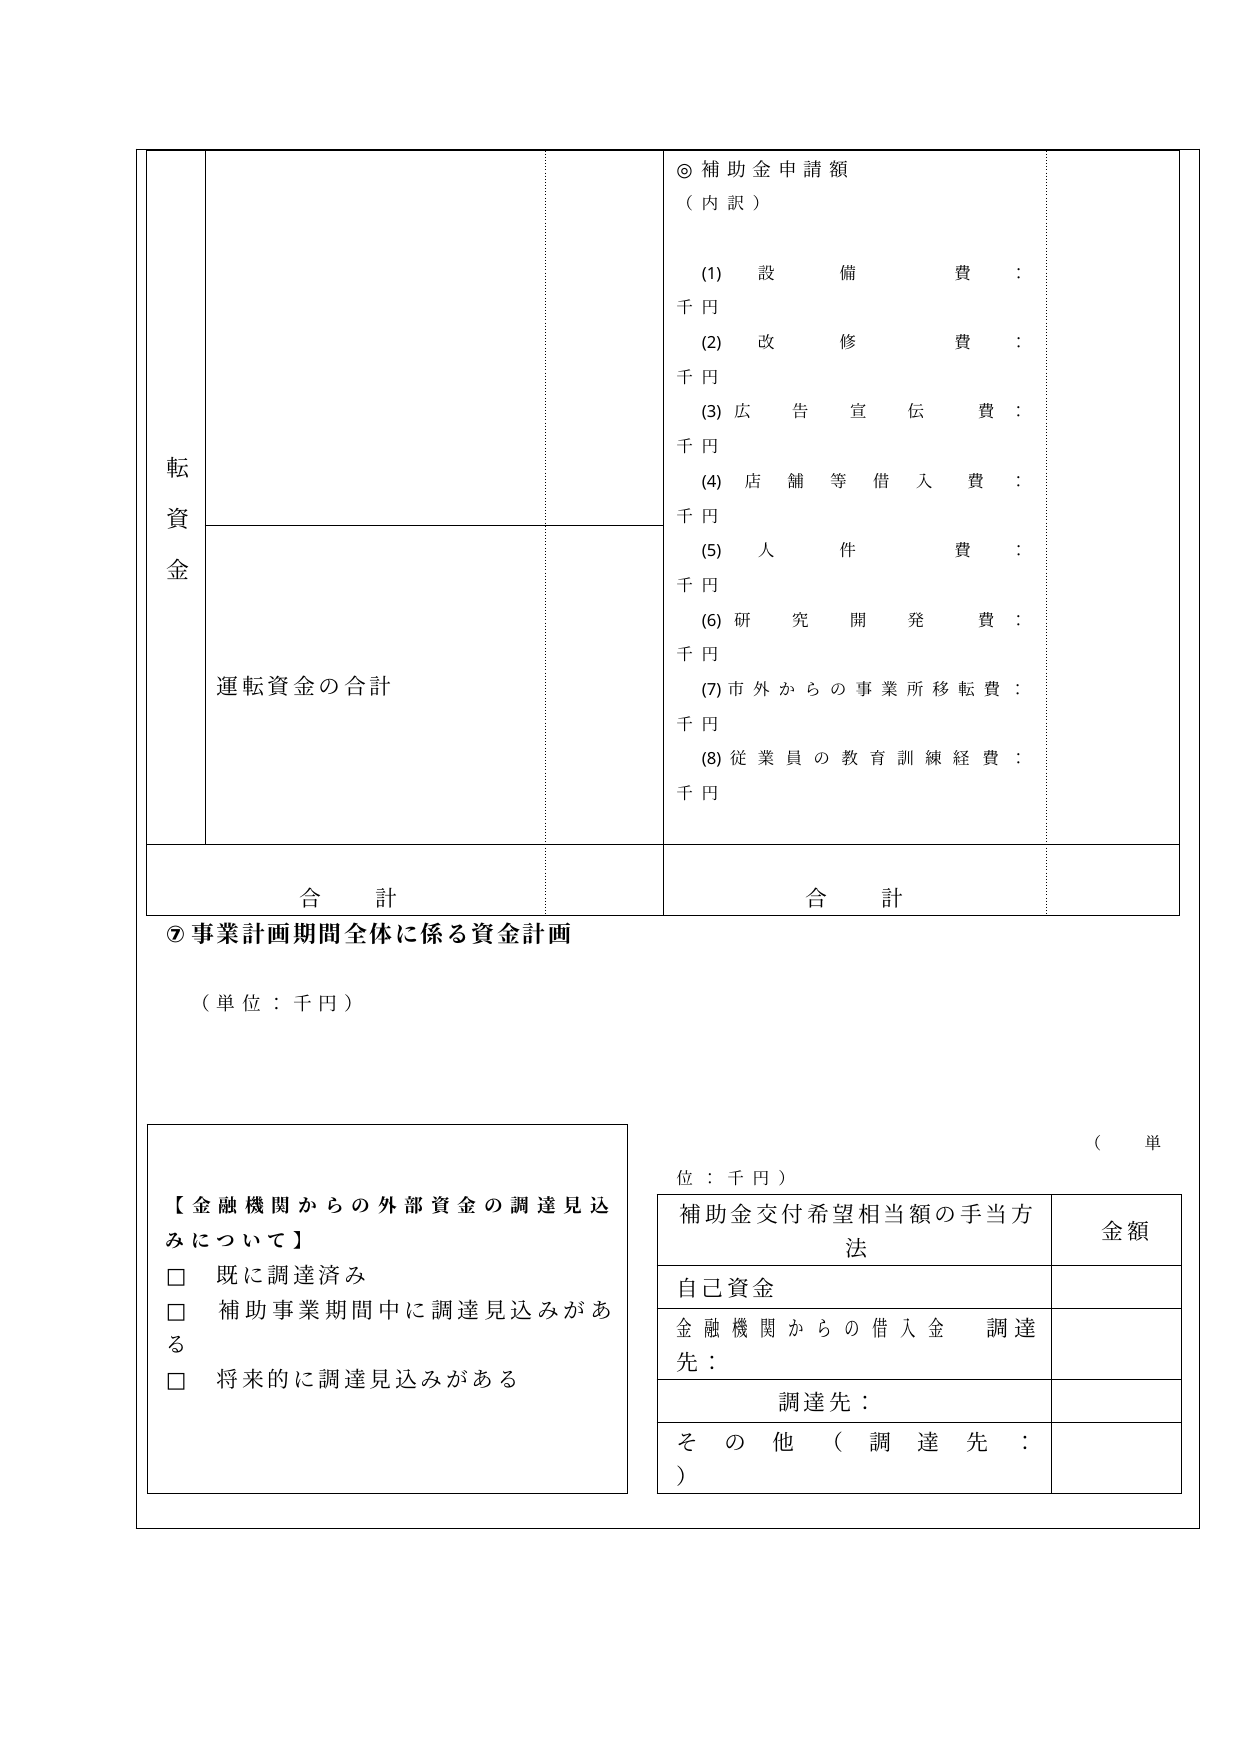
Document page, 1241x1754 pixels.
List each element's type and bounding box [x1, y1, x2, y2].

table_cell [137, 150, 1199, 1089]
table_header [137, 1089, 1199, 1528]
